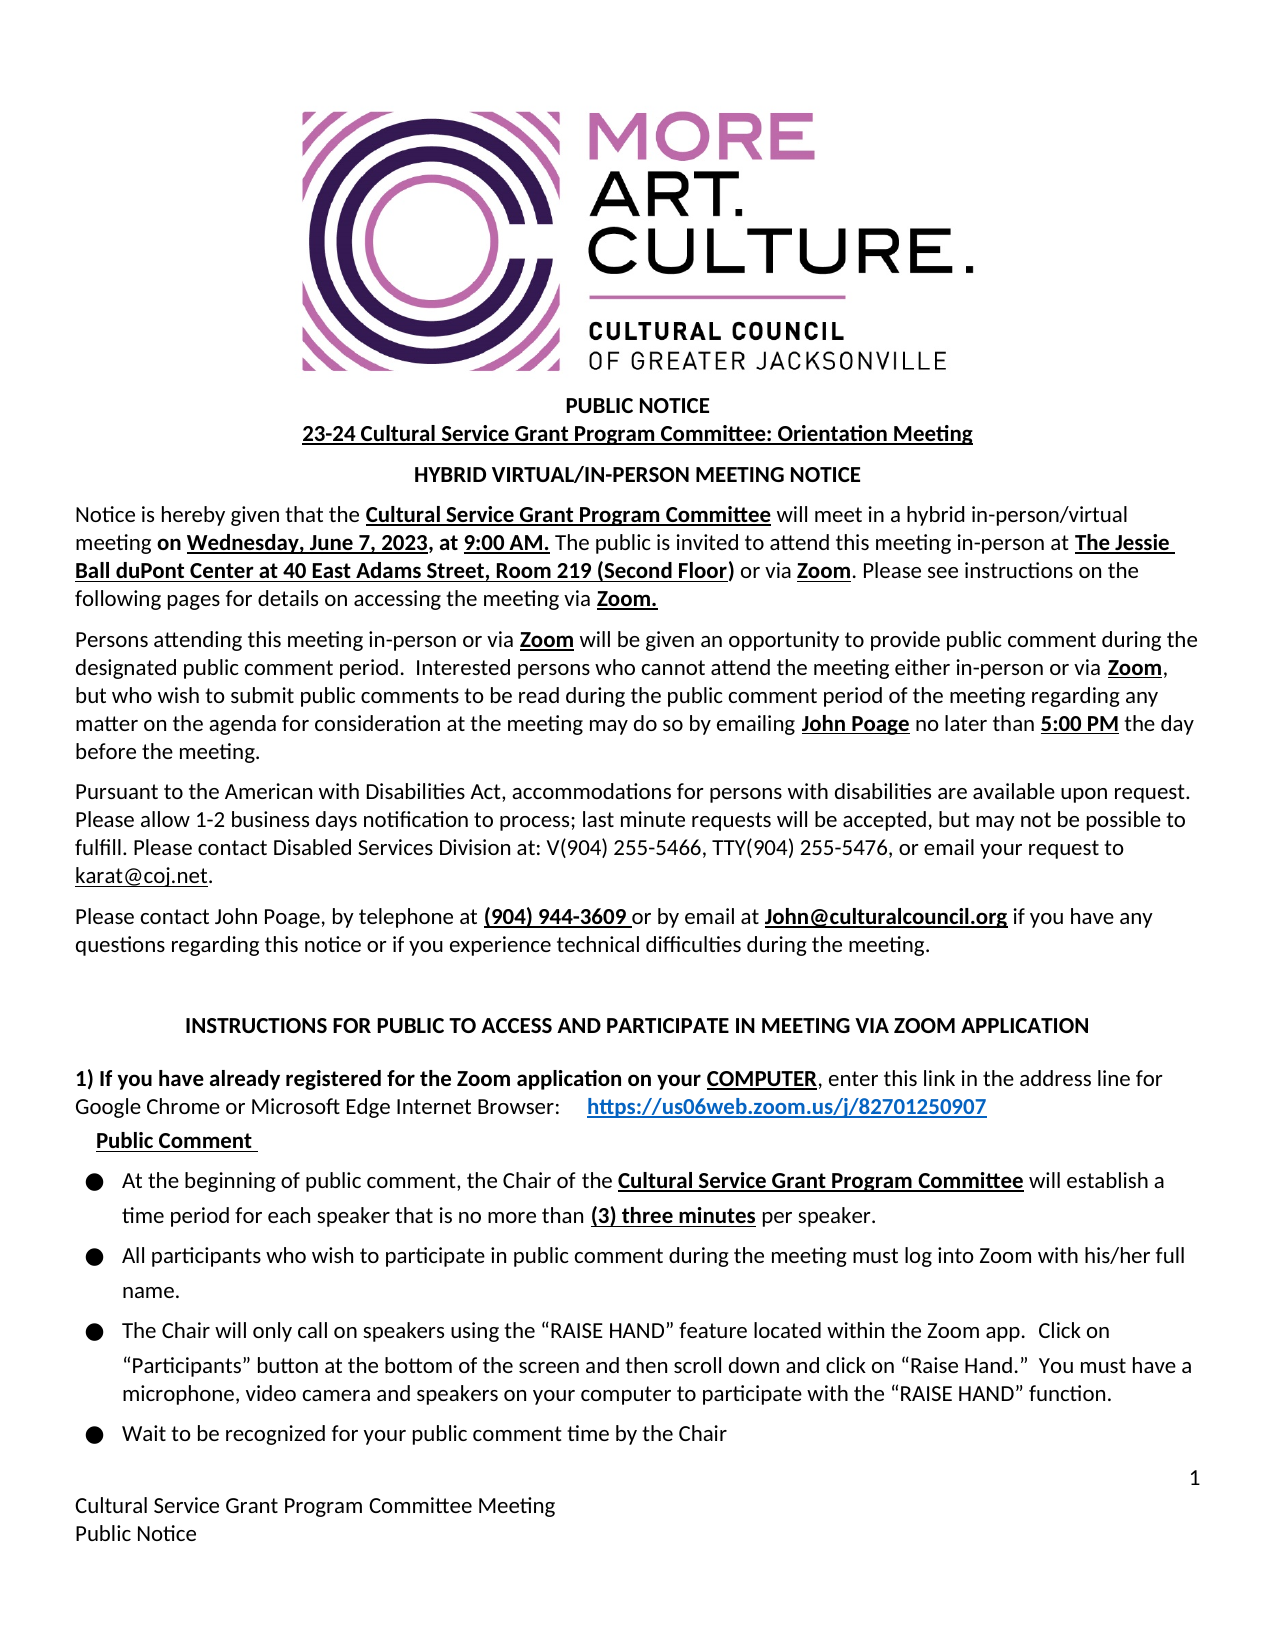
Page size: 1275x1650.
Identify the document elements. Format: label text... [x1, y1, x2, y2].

list Wait to be recognized for your public comment time by the Chair [84, 1407, 1200, 1454]
text Notice is hereby given that the Cultural Service Grant Program Committee will meet in a hybrid in-person/virtual meeting on Wednesday, June 7, 2023, at 9:00 AM. The public is invited to attend this meeting in-person at The Jessie Ball duPont Center at 40 East Adams Street, Room 219 (Second Floor) or via Zoom. Please see instructions on the following pages for details on accessing the meeting via Zoom. [75, 500, 1200, 612]
text 1) If you have already registered for the Zoom application on your COMPUTER, enter this link in the address line for Google Chrome or Microsoft Edge Internet Browser: https://us06web.zoom.us/j/82701250907 [75, 1064, 1200, 1120]
text PUBLIC NOTICE [75, 391, 1200, 419]
text 23-24 Cultural Service Grant Program Committee: Orientation Meeting [75, 419, 1200, 447]
text Please contact John Poage, by telephone at (904) 944-3609 or by email at John@culturalcouncil.org if you have any questions regarding this notice or if you experience technical difficulties during the meeting. [75, 902, 1200, 958]
text Pursuant to the American with Disabilities Act, accommodations for persons with disabilities are available upon request. Please allow 1-2 business days notification to process; last minute requests will be accepted, but may not be possible to fulfill. Please contact Disabled Services Division at: V(904) 255-5466, TTY(904) 255-5476, or email your request to karat@coj.net. [75, 777, 1200, 889]
list The Chair will only call on speakers using the “RAISE HAND” feature located within the Zoom app. Click on “Participants” button at the bottom of the screen and then scroll down and click on “Raise Hand.” You must have a microphone, video camera and speakers on your computer to participate with the “RAISE HAND” function. [84, 1304, 1200, 1407]
text HYBRID VIRTUAL/IN-PERSON MEETING NOTICE [75, 460, 1200, 488]
text Public Comment [75, 1126, 1200, 1154]
list All participants who wish to participate in public comment during the meeting must log into Zoom with his/her full name. [84, 1229, 1200, 1304]
list At the beginning of public comment, the Chair of the Cultural Service Grant Program Committee will establish a time period for each speaker that is no more than (3) three minutes per speaker. [84, 1154, 1200, 1229]
text Persons attending this meeting in-person or via Zoom will be given an opportunity to provide public comment during the designated public comment period. Interested persons who cannot attend the meeting either in-person or via Zoom, but who wish to submit public comments to be read during the public comment period of the meeting regarding any matter on the agenda for consideration at the meeting may do so by emailing John Poage no later than 5:00 PM the day before the meeting. [75, 625, 1200, 765]
picture [293, 105, 982, 379]
text INSTRUCTIONS FOR PUBLIC TO ACCESS AND PARTICIPATE IN MEETING VIA ZOOM APPLICATION [75, 1011, 1200, 1039]
